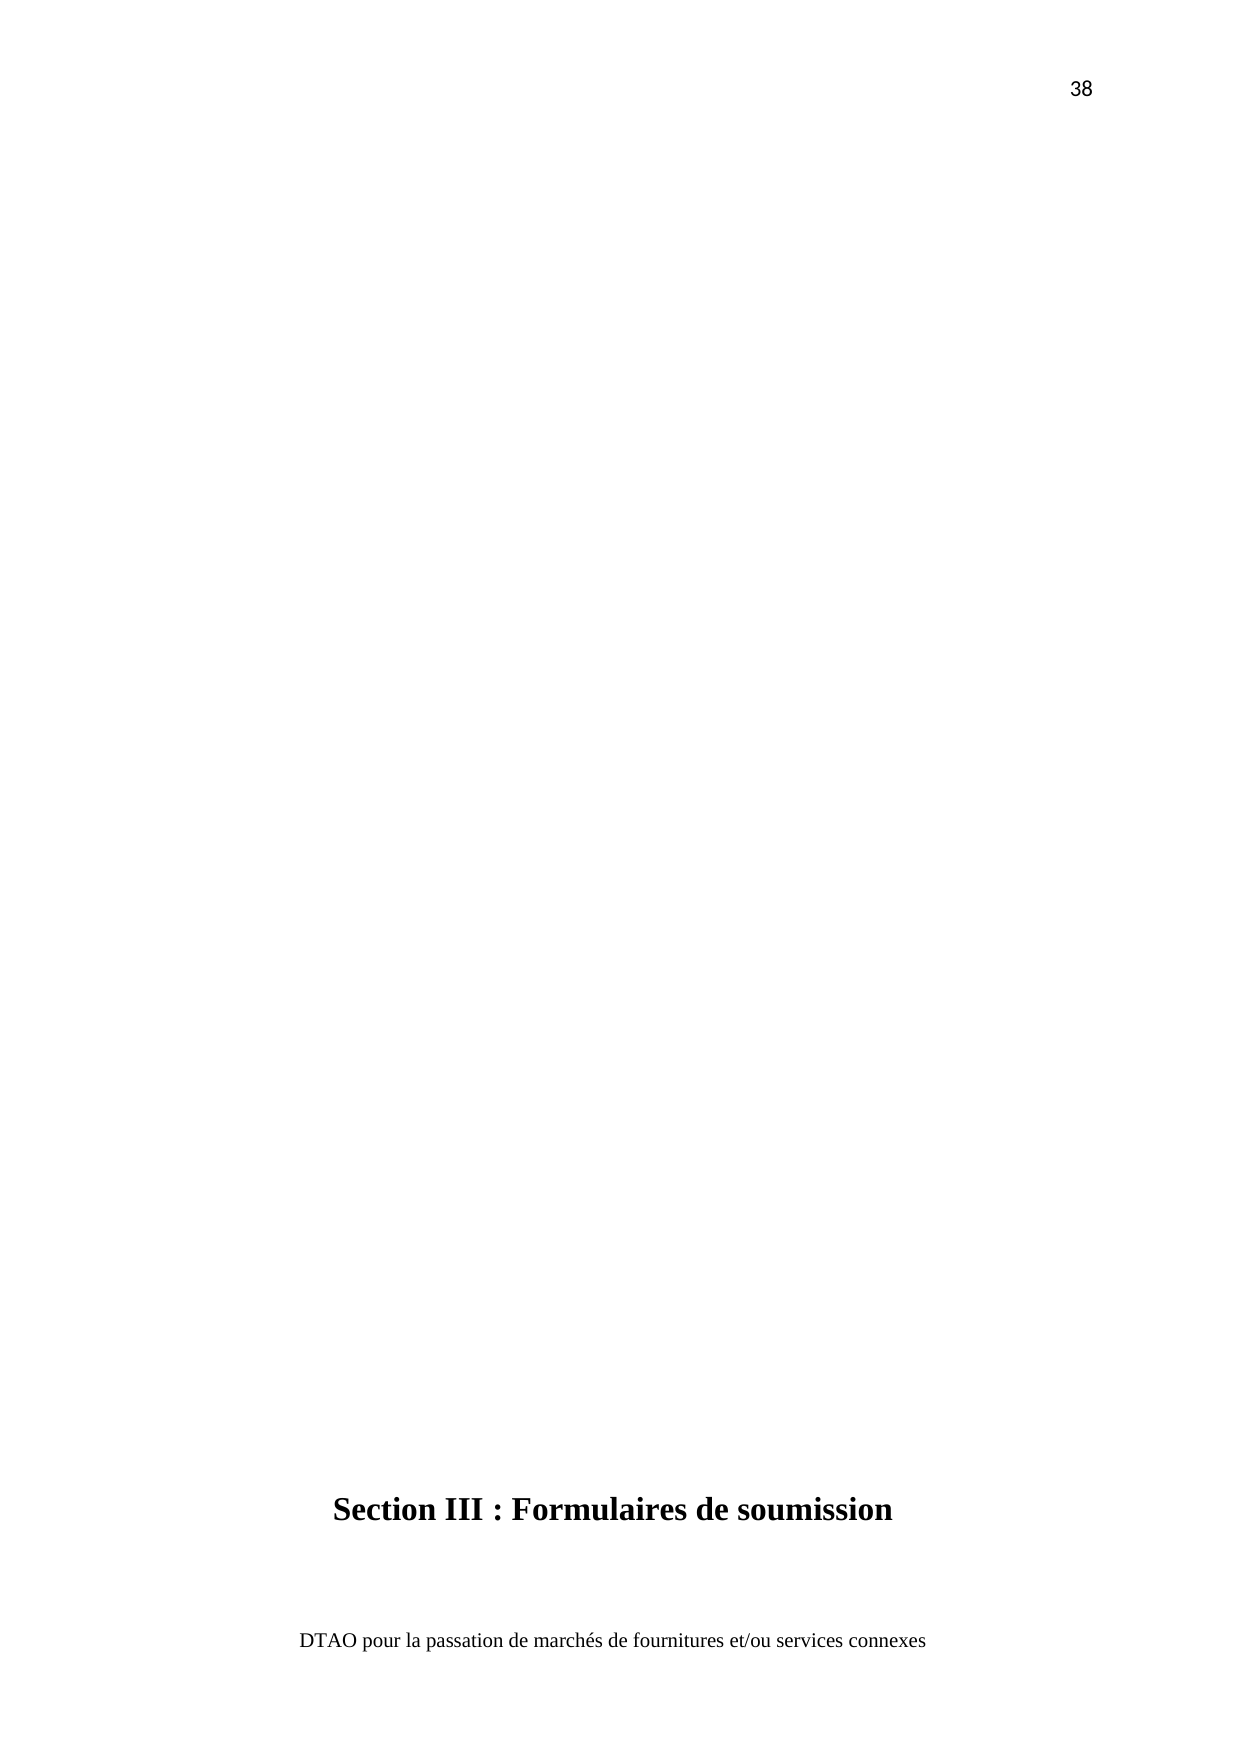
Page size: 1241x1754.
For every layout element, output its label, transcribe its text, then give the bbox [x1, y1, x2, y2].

subtitle Section III : Formulaires de soumission [133, 1489, 1093, 1528]
